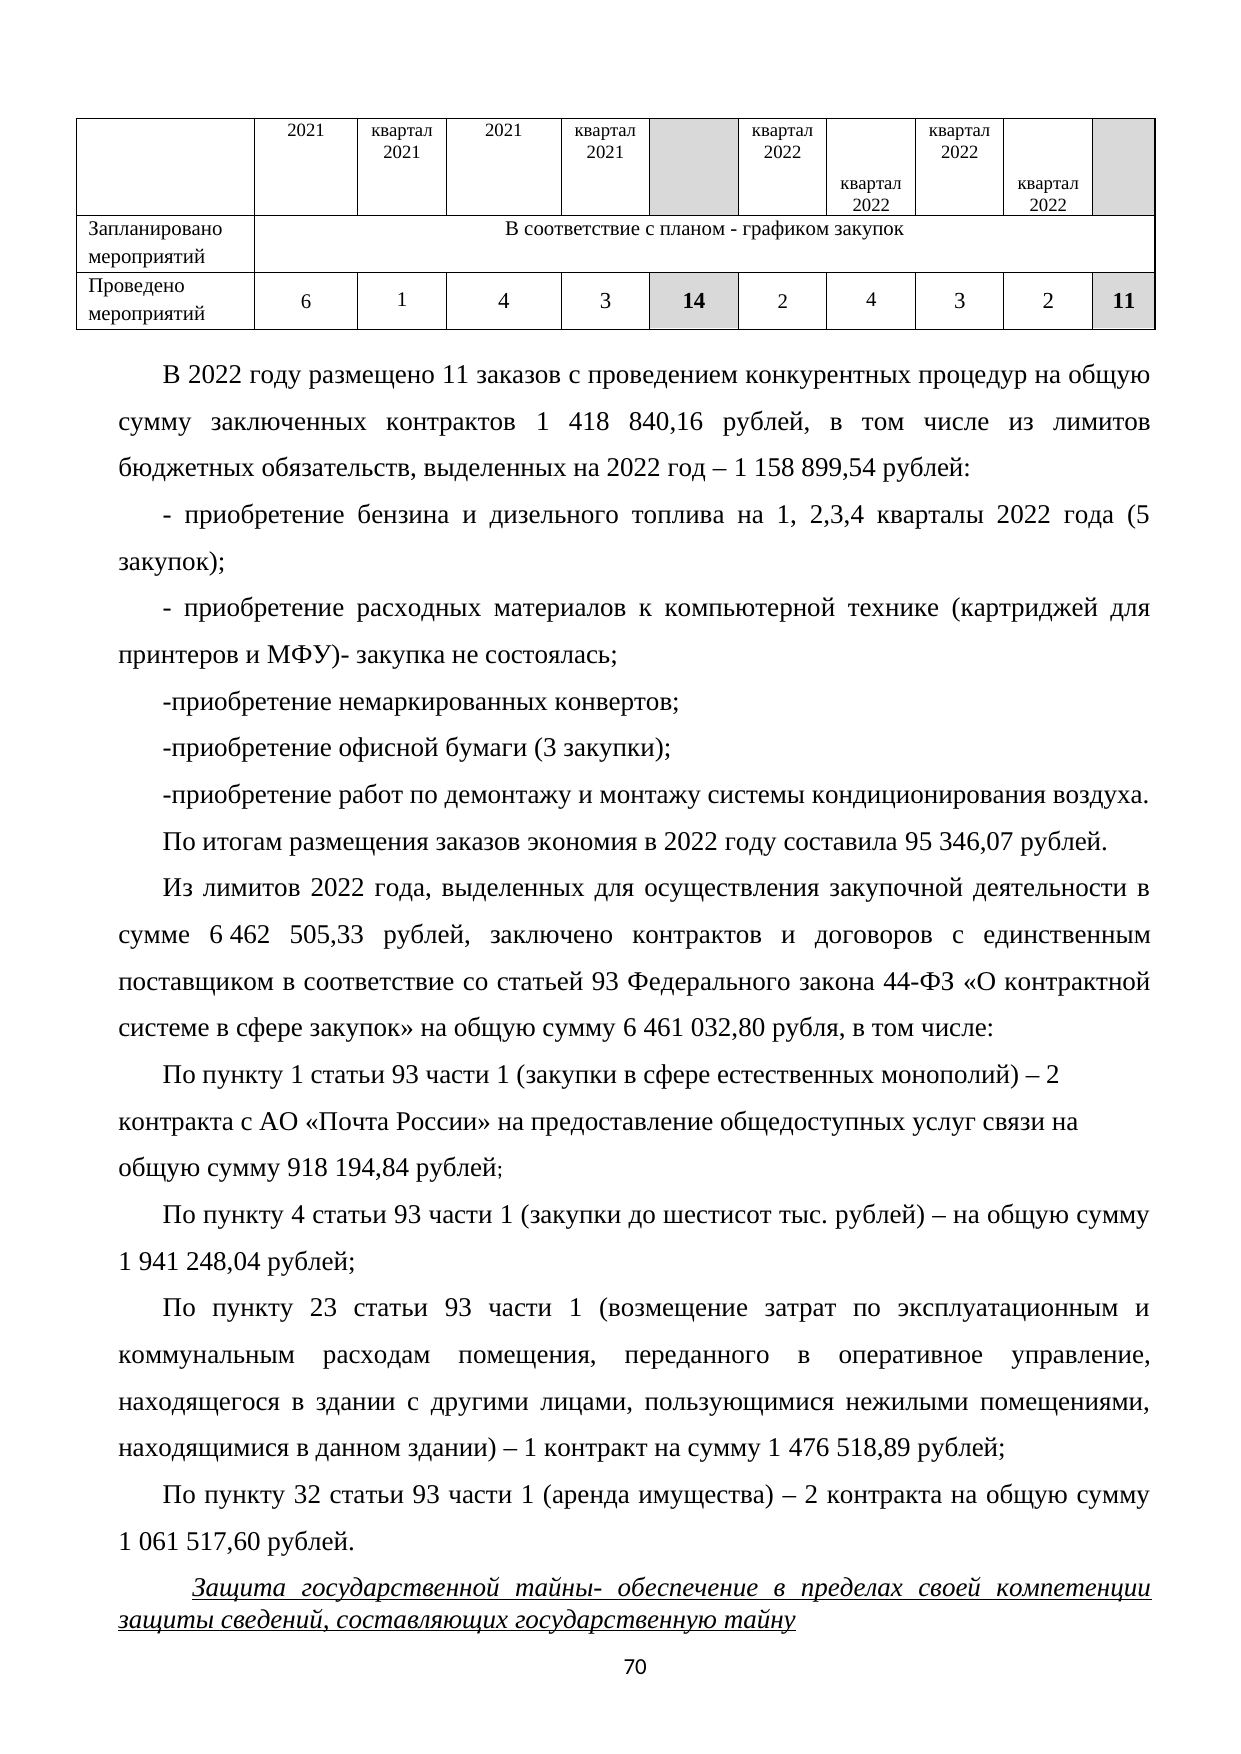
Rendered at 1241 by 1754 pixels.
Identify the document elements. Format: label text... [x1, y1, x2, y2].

text По пункту 1 статьи 93 части 1 (закупки в сфере естественных монополий) – 2 контракта с АО «Почта России» на предоставление общедоступных услуг связи на общую сумму 918 194,84 рублей; [118, 1058, 1152, 1183]
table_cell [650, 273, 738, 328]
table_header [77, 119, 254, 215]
text -приобретение работ по демонтажу и монтажу системы кондиционирования воздуха. [118, 778, 1152, 809]
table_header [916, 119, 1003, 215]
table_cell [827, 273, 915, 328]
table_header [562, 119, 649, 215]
text -приобретение немаркированных конвертов; [118, 685, 1152, 716]
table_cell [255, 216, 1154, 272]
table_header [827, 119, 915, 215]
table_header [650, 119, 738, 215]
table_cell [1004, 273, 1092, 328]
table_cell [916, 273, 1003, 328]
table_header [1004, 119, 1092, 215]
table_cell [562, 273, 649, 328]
text По итогам размещения заказов экономия в 2022 году составила 95 346,07 рублей. [118, 825, 1152, 856]
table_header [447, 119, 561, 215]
text По пункту 32 статьи 93 части 1 (аренда имущества) – 2 контракта на общую сумму 1 061 517,60 рублей. [118, 1478, 1152, 1556]
text В 2022 году размещено 11 заказов с проведением конкурентных процедур на общую сумму заключенных контрактов 1 418 840,16 рублей, в том числе из лимитов бюджетных обязательств, выделенных на 2022 год – 1 158 899,54 рублей: [118, 358, 1152, 483]
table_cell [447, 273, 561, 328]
text - приобретение расходных материалов к компьютерной технике (картриджей для принтеров и МФУ)- закупка не состоялась; [118, 592, 1152, 669]
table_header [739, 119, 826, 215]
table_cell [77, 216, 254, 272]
text По пункту 4 статьи 93 части 1 (закупки до шестисот тыс. рублей) – на общую сумму 1 941 248,04 рублей; [118, 1198, 1152, 1276]
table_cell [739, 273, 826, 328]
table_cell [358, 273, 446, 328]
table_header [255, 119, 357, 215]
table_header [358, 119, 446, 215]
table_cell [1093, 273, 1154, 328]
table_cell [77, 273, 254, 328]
text - приобретение бензина и дизельного топлива на 1, 2,3,4 кварталы 2022 года (5 закупок); [118, 498, 1152, 576]
text Из лимитов 2022 года, выделенных для осуществления закупочной деятельности в сумме 6 462 505,33 рублей, заключено контрактов и договоров с единственным поставщиком в соответствие со статьей 93 Федерального закона 44-ФЗ «О контрактной системе в сфере закупок» на общую сумму 6 461 032,80 рубля, в том числе: [118, 872, 1152, 1043]
text По пункту 23 статьи 93 части 1 (возмещение затрат по эксплуатационным и коммунальным расходам помещения, переданного в оперативное управление, находящегося в здании с другими лицами, пользующимися нежилыми помещениями, находящимися в данном здании) – 1 контракт на сумму 1 476 518,89 рублей; [118, 1292, 1152, 1463]
text Защита государственной тайны- обеспечение в пределах своей компетенции защиты сведений, составляющих государственную тайну [118, 1572, 1152, 1634]
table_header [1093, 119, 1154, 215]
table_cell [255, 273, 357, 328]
text -приобретение офисной бумаги (3 закупки); [118, 732, 1152, 763]
